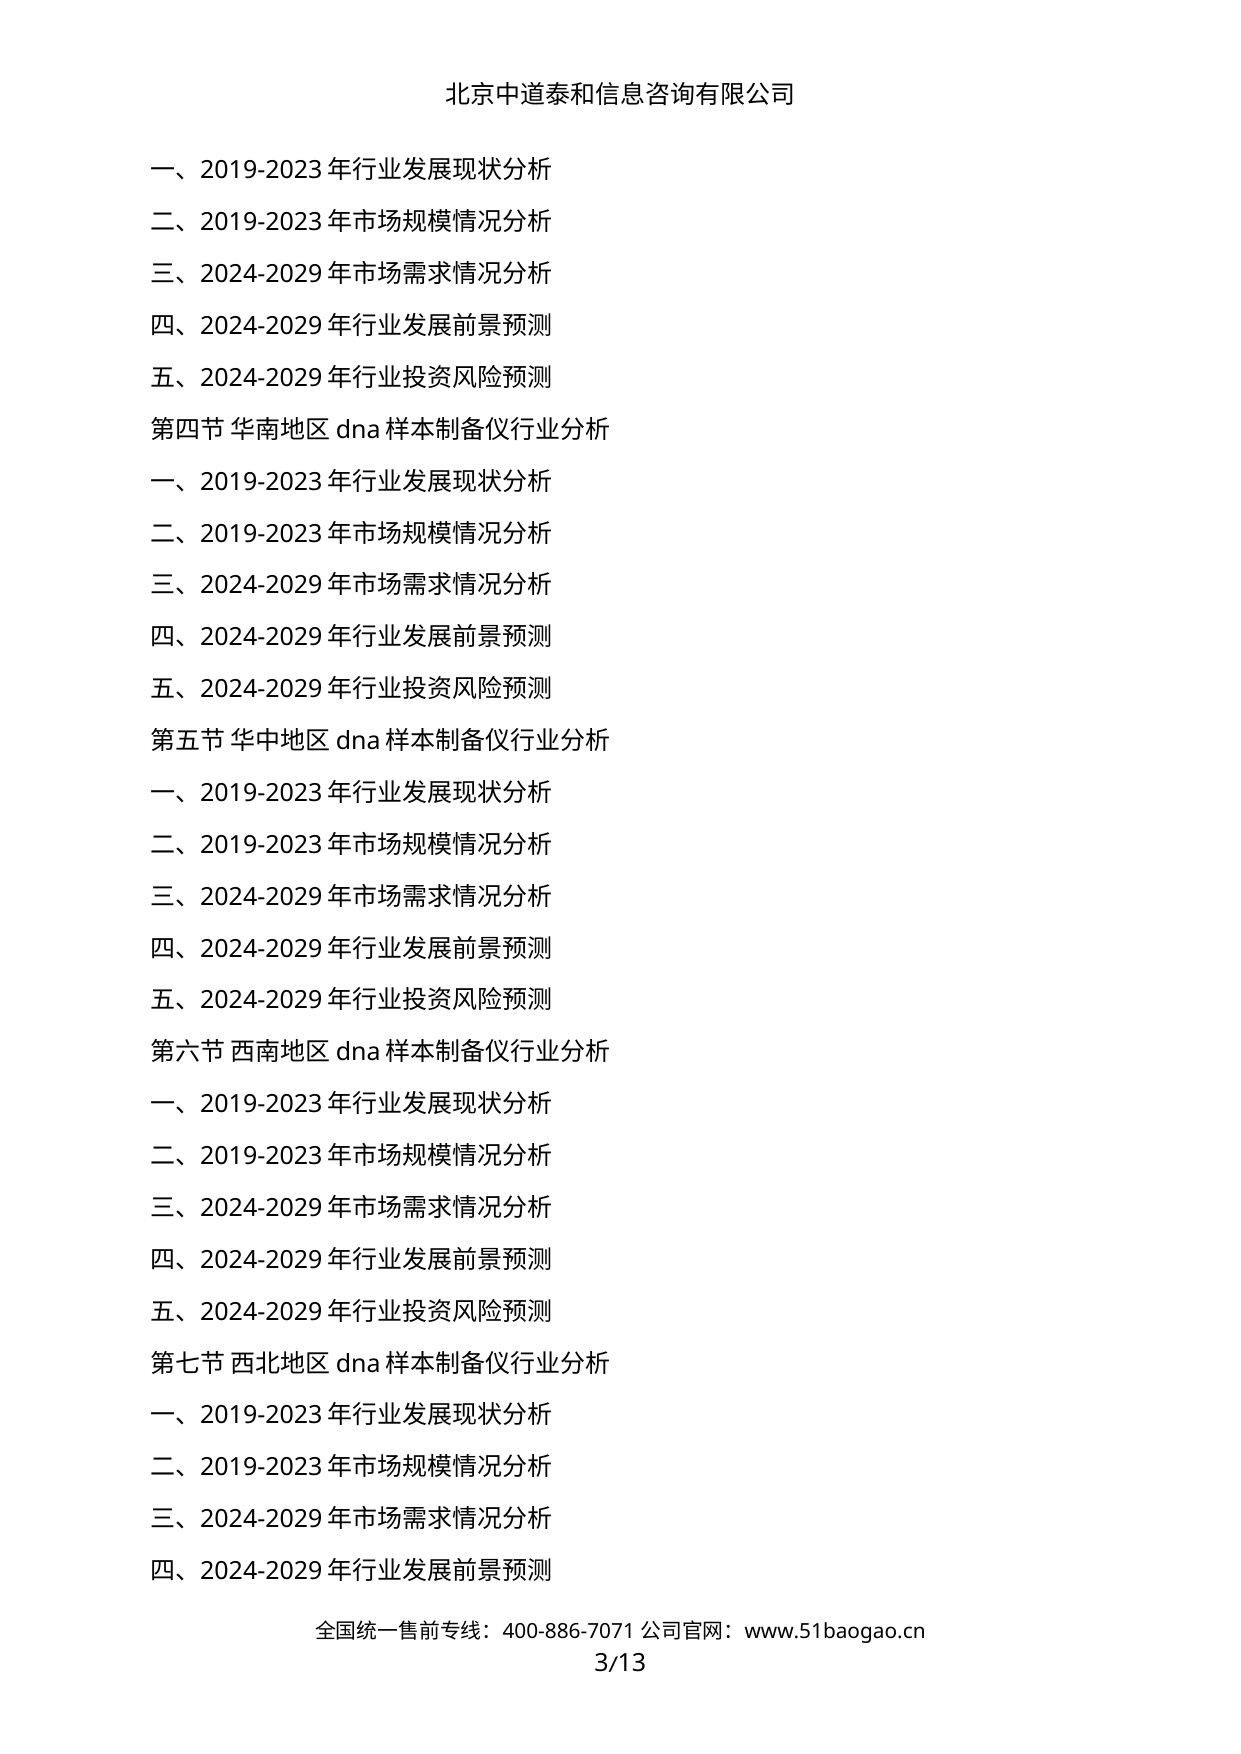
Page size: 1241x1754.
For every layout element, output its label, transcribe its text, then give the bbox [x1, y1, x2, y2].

text 一、2019-2023年行业发展现状分析 [150, 1084, 1090, 1120]
text 四、2024-2029年行业发展前景预测 [150, 306, 1090, 342]
text 三、2024-2029年市场需求情况分析 [150, 1187, 1090, 1224]
text 二、2019-2023年市场规模情况分析 [150, 513, 1090, 549]
text 五、2024-2029年行业投资风险预测 [150, 980, 1090, 1016]
text 三、2024-2029年市场需求情况分析 [150, 876, 1090, 912]
text 第六节 西南地区dna样本制备仪行业分析 [150, 1032, 1090, 1068]
text 四、2024-2029年行业发展前景预测 [150, 928, 1090, 964]
text 四、2024-2029年行业发展前景预测 [150, 617, 1090, 653]
text 二、2019-2023年市场规模情况分析 [150, 1136, 1090, 1172]
text 三、2024-2029年市场需求情况分析 [150, 1499, 1090, 1535]
text 三、2024-2029年市场需求情况分析 [150, 254, 1090, 290]
text 三、2024-2029年市场需求情况分析 [150, 565, 1090, 601]
text 五、2024-2029年行业投资风险预测 [150, 357, 1090, 394]
text 第五节 华中地区dna样本制备仪行业分析 [150, 721, 1090, 757]
text 第七节 西北地区dna样本制备仪行业分析 [150, 1343, 1090, 1379]
text 二、2019-2023年市场规模情况分析 [150, 1447, 1090, 1483]
text 五、2024-2029年行业投资风险预测 [150, 669, 1090, 705]
text 第四节 华南地区dna样本制备仪行业分析 [150, 409, 1090, 446]
text 一、2019-2023年行业发展现状分析 [150, 461, 1090, 497]
text 一、2019-2023年行业发展现状分析 [150, 1395, 1090, 1431]
text 一、2019-2023年行业发展现状分析 [150, 150, 1090, 186]
text 四、2024-2029年行业发展前景预测 [150, 1239, 1090, 1276]
text 五、2024-2029年行业投资风险预测 [150, 1291, 1090, 1327]
text 二、2019-2023年市场规模情况分析 [150, 202, 1090, 238]
text 一、2019-2023年行业发展现状分析 [150, 772, 1090, 809]
text 四、2024-2029年行业发展前景预测 [150, 1551, 1090, 1587]
text 二、2019-2023年市场规模情况分析 [150, 824, 1090, 861]
